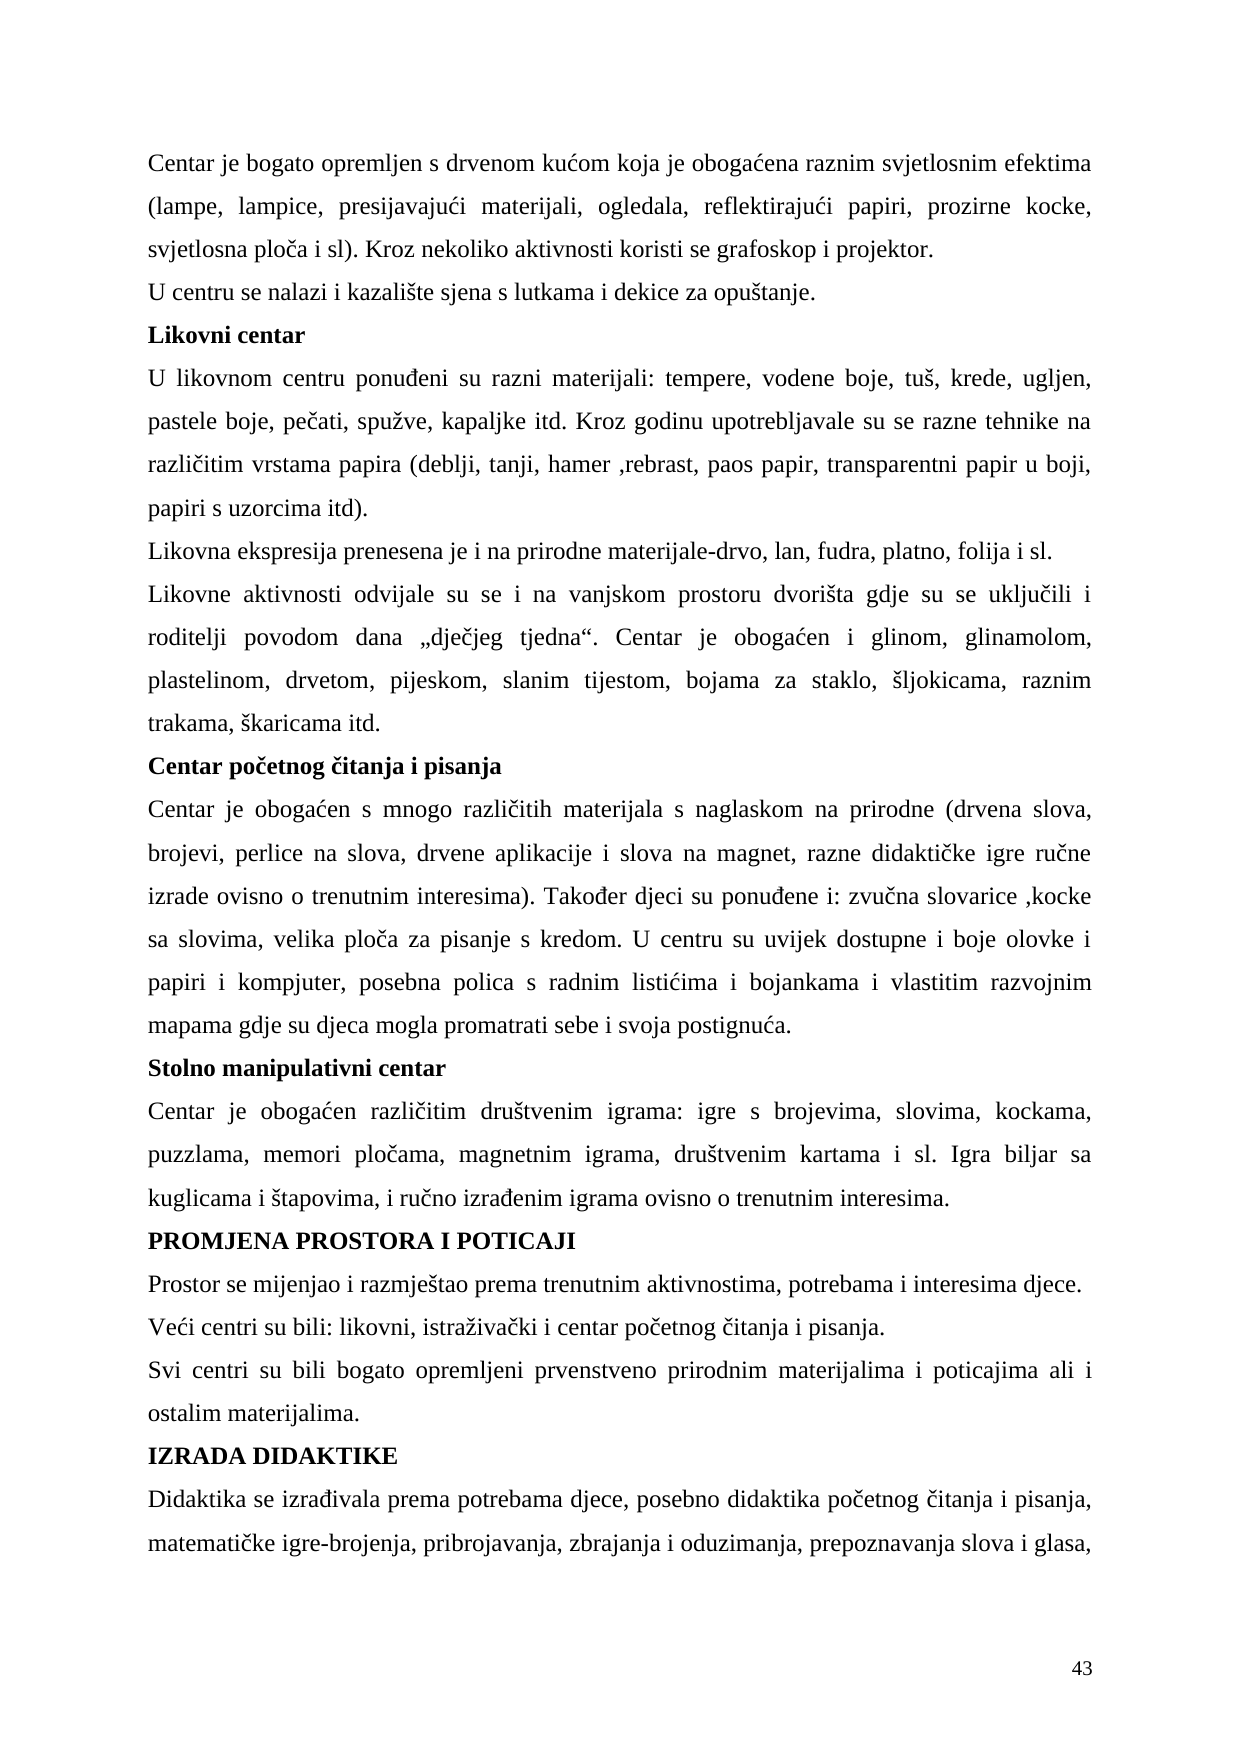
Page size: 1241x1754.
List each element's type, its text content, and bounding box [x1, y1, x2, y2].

text Veći centri su bili: likovni, istraživački i centar početnog čitanja i pisanja. [148, 1312, 1093, 1341]
text U centru se nalazi i kazalište sjena s lutkama i dekice za opuštanje. [148, 277, 1093, 306]
text Likovni centar [148, 320, 1093, 349]
text Stolno manipulativni centar [148, 1053, 1093, 1082]
text IZRADA DIDAKTIKE [148, 1441, 1093, 1470]
text Centar je bogato opremljen s drvenom kućom koja je obogaćena raznim svjetlosnim efektima (lampe, lampice, presijavajući materijali, ogledala, reflektirajući papiri, prozirne kocke, svjetlosna ploča i sl). Kroz nekoliko aktivnosti koristi se grafoskop i projektor. [148, 148, 1093, 263]
text Likovna ekspresija prenesena je i na prirodne materijale-drvo, lan, fudra, platno, folija i sl. [148, 536, 1093, 564]
text Centar početnog čitanja i pisanja [148, 751, 1093, 780]
text Centar je obogaćen s mnogo različitih materijala s naglaskom na prirodne (drvena slova, brojevi, perlice na slova, drvene aplikacije i slova na magnet, razne didaktičke igre ručne izrade ovisno o trenutnim interesima). Također djeci su ponuđene i: zvučna slovarice ,kocke sa slovima, velika ploča za pisanje s kredom. U centru su uvijek dostupne i boje olovke i papiri i kompjuter, posebna polica s radnim listićima i bojankama i vlastitim razvojnim mapama gdje su djeca mogla promatrati sebe i svoja postignuća. [148, 794, 1093, 1039]
text Centar je obogaćen različitim društvenim igrama: igre s brojevima, slovima, kockama, puzzlama, memori pločama, magnetnim igrama, društvenim kartama i sl. Igra biljar sa kuglicama i štapovima, i ručno izrađenim igrama ovisno o trenutnim interesima. [148, 1096, 1093, 1211]
text Svi centri su bili bogato opremljeni prvenstveno prirodnim materijalima i poticajima ali i ostalim materijalima. [148, 1355, 1093, 1427]
text PROMJENA PROSTORA I POTICAJI [148, 1226, 1093, 1254]
text U likovnom centru ponuđeni su razni materijali: tempere, vodene boje, tuš, krede, ugljen, pastele boje, pečati, spužve, kapaljke itd. Kroz godinu upotrebljavale su se razne tehnike na različitim vrstama papira (deblji, tanji, hamer ,rebrast, paos papir, transparentni papir u boji, papiri s uzorcima itd). [148, 363, 1093, 521]
text Likovne aktivnosti odvijale su se i na vanjskom prostoru dvorišta gdje su se uključili i roditelji povodom dana „dječjeg tjedna“. Centar je obogaćen i glinom, glinamolom, plastelinom, drvetom, pijeskom, slanim tijestom, bojama za staklo, šljokicama, raznim trakama, škaricama itd. [148, 579, 1093, 737]
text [148, 1484, 1093, 1556]
text Prostor se mijenjao i razmještao prema trenutnim aktivnostima, potrebama i interesima djece. [148, 1269, 1093, 1298]
